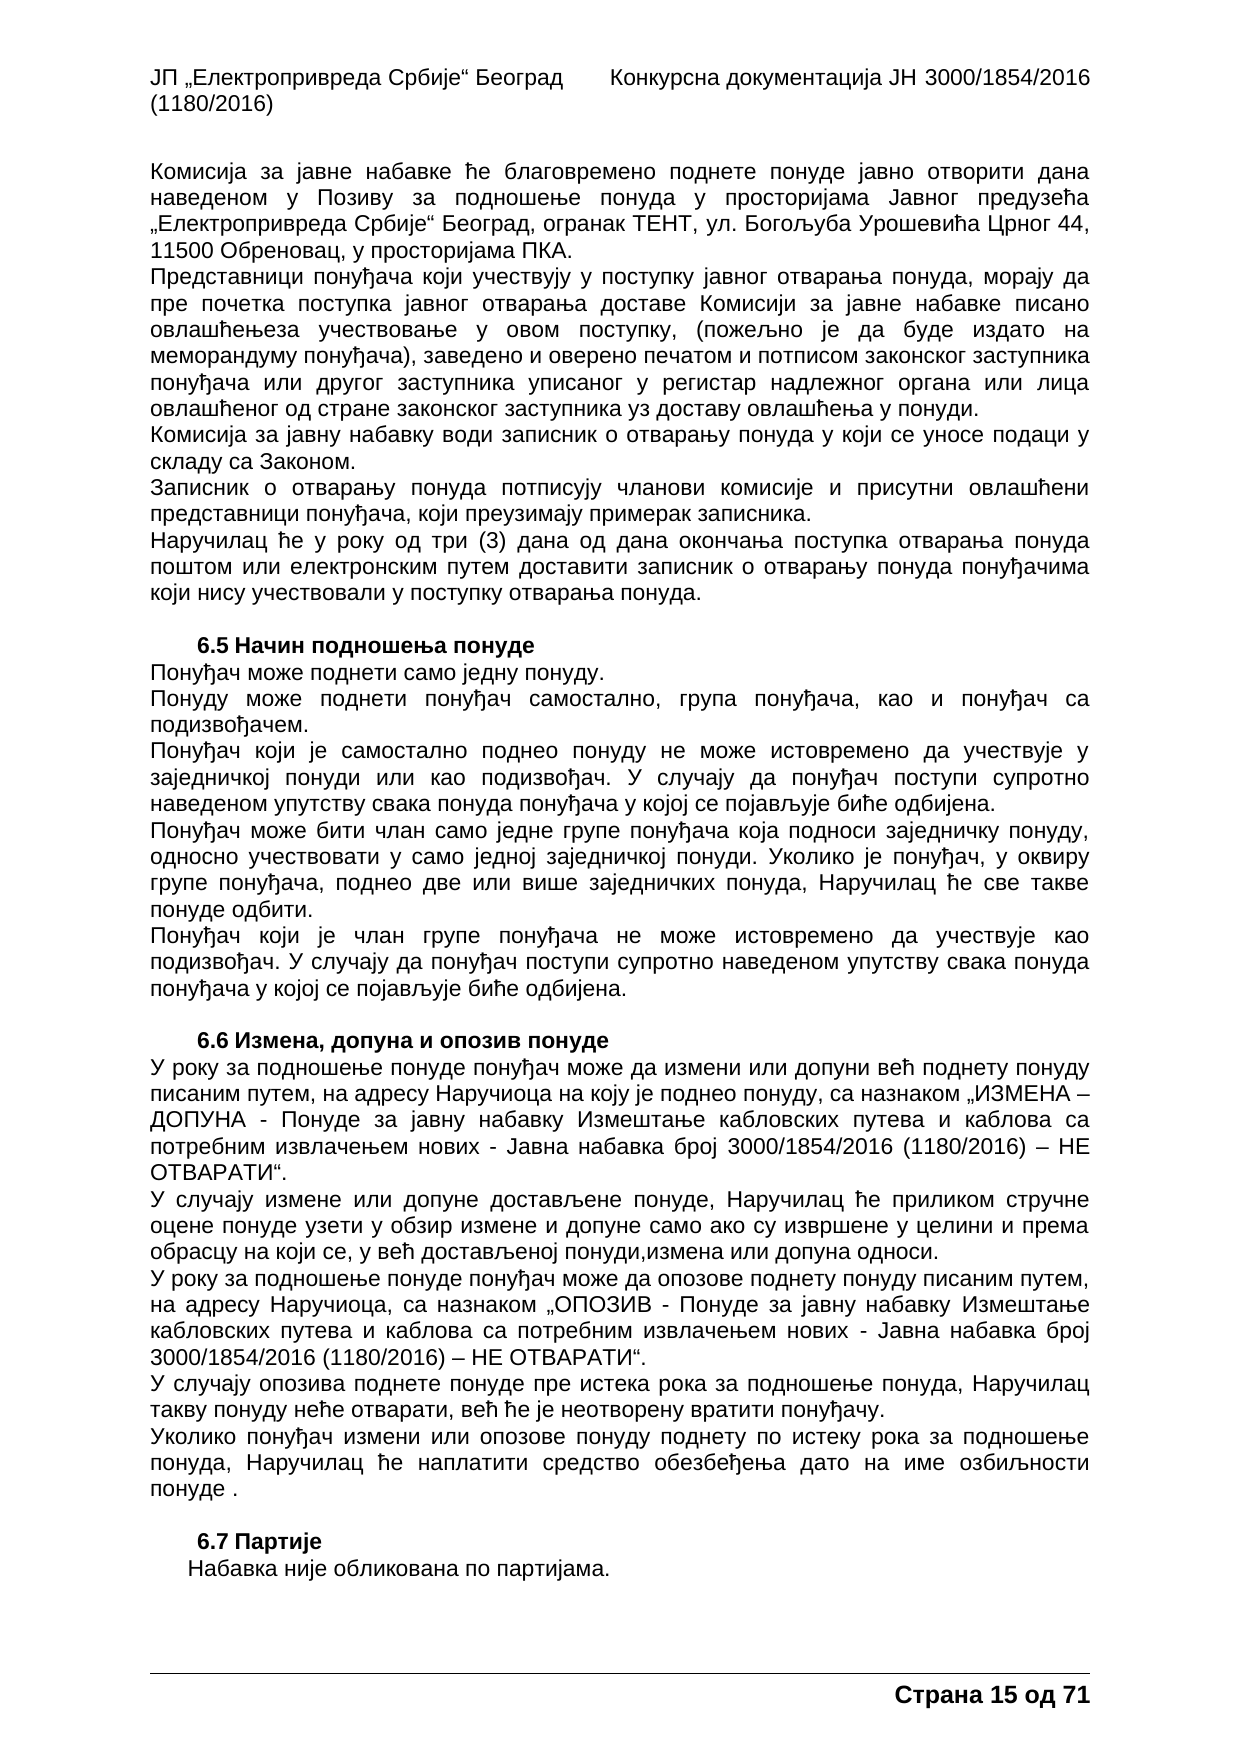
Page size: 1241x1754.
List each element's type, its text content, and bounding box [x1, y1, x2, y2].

text У случају измене или допуне достављене понуде, Наручилац ће приликом стручне оцене понуде узети у обзир измене и допуне само ако су извршене у целини и према обрасцу на који се, у већ достављеној понуди,измена или допуна односи. [150, 1186, 1090, 1264]
text Понуђач који је члан групе понуђача не може истовремено да учествује као подизвођач. У случају да понуђач поступи супротно наведеном упутству свака понуда понуђача у којој се појављује биће одбијена. [150, 922, 1090, 1001]
list Начин подношења понуде [197, 632, 1090, 658]
list Партије [197, 1528, 1090, 1554]
text У року за подношење понуде понуђач може да опозове поднету понуду писаним путем, на адресу Наручиоца, са назнаком „ОПОЗИВ - Понуде за јавну набавку Измештање кабловских путева и каблова са потребним извлачењем нових - Јавна набавка број 3000/1854/2016 (1180/2016) – НЕ ОТВАРАТИ“. [150, 1264, 1090, 1370]
text Набавка није обликована по партијама. [187, 1554, 1090, 1581]
text Наручилац ће у року од три (3) дана од дана окончања поступка отварања понуда поштом или електронским путем доставити записник о отварању понуда понуђачима који нису учествовали у поступку отварања понуда. [150, 527, 1090, 606]
text Понуђач који је самостално поднео понуду не може истовремено да учествује у заједничкој понуди или као подизвођач. У случају да понуђач поступи супротно наведеном упутству свака понуда понуђача у којој се појављује биће одбијена. [150, 737, 1090, 817]
text У случају опозива поднете понуде пре истека рока за подношење понуда, Наручилац такву понуду неће отварати, већ ће је неотворену вратити понуђачу. [150, 1370, 1090, 1423]
text Комисија за јавне набавке ће благовремено поднете понуде јавно отворити дана наведеном у Позиву за подношење понуда у просторијама Јавног предузећа „Електропривреда Србије“ Београд, огранак ТЕНТ, ул. Богољуба Урошевића Црног 44, 11500 Обреновац, у просторијама ПКА. [150, 158, 1090, 263]
text Понуду може поднети понуђач самостално, група понуђача, као и понуђач са подизвођачем. [150, 685, 1090, 737]
text Комисија за јавну набавку води записник о отварању понуда у који се уносе подаци у складу са Законом. [150, 421, 1090, 474]
text У року за подношење понуде понуђач може да измени или допуни већ поднету понуду писаним путем, на адресу Наручиоца на коју је поднео понуду, са назнаком „ИЗМЕНА – ДОПУНА - Понуде за јавну набавку Измештање кабловских путева и каблова са потребним извлачењем нових - Јавна набавка број 3000/1854/2016 (1180/2016) – НЕ ОТВАРАТИ“. [150, 1054, 1090, 1186]
list Измена, допуна и опозив понуде [197, 1027, 1090, 1054]
text Записник о отварању понуда потписују чланови комисије и присутни овлашћени представници понуђача, који преузимају примерак записника. [150, 474, 1090, 527]
text Уколико понуђач измени или опозове понуду поднету по истеку рока за подношење понуда, Наручилац ће наплатити средство обезбеђења дато на име озбиљности понуде . [150, 1423, 1090, 1502]
text Понуђач може поднети само једну понуду. [150, 658, 1090, 685]
text Представници понуђача који учествују у поступку јавног отварања понуда, морају да пре почетка поступка јавног отварања доставе Комисији за јавне набавке писано овлашћењеза учествовање у овом поступку, (пожељно је да буде издато на меморандуму понуђача), заведено и оверено печатом и потписом законског заступника понуђача или другог заступника уписаног у регистар надлежног органа или лица овлашћеног од стране законског заступника уз доставу овлашћења у понуди. [150, 263, 1090, 421]
text Понуђач може бити члан само једне групе понуђача која подноси заједничку понуду, односно учествовати у само једној заједничкој понуди. Уколико је понуђач, у оквиру групе понуђача, поднео две или више заједничких понуда, Наручилац ће све такве понуде одбити. [150, 817, 1090, 922]
